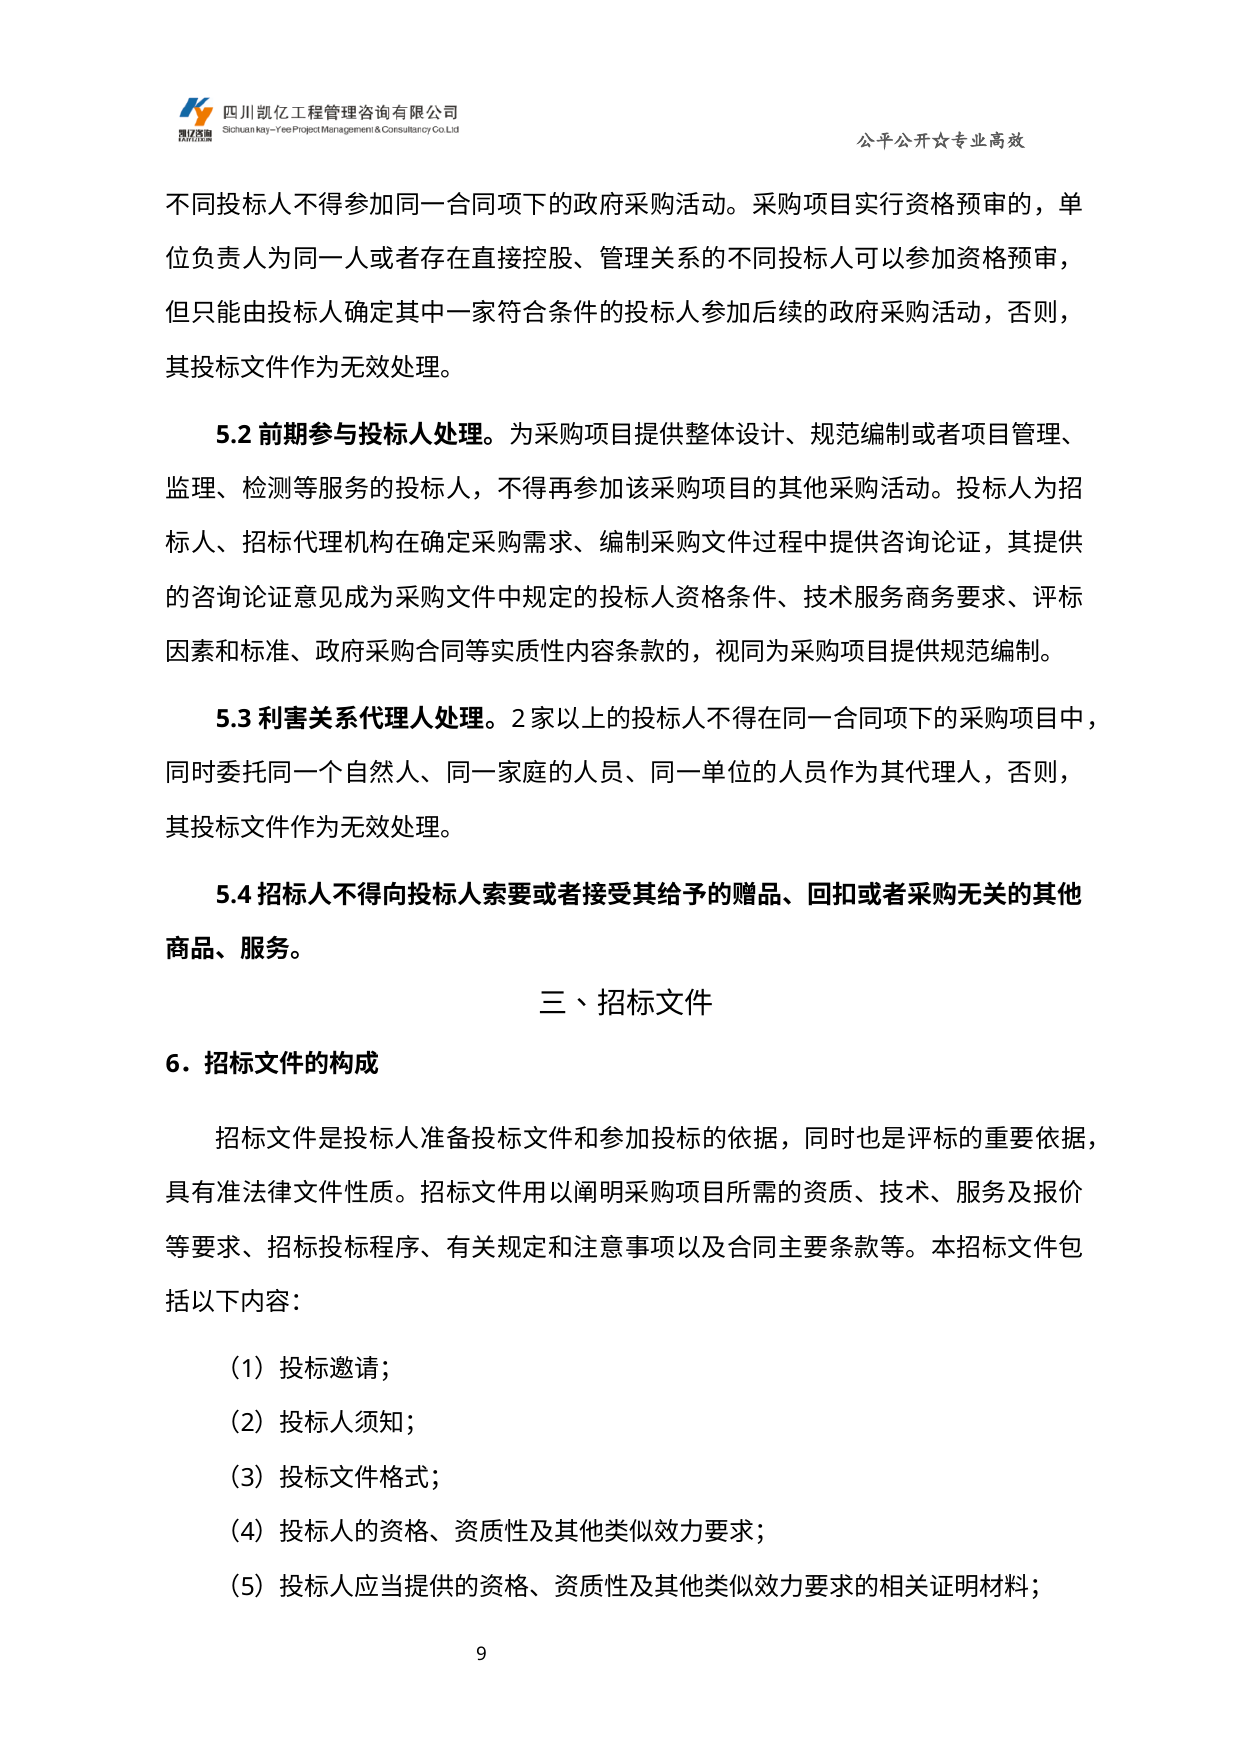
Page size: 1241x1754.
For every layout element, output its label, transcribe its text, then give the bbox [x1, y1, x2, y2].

text （4）投标人的资格、资质性及其他类似效力要求； [165, 1512, 1087, 1548]
subtitle 6．招标文件的构成 [165, 1043, 1087, 1079]
text （1）投标邀请； [165, 1348, 1087, 1385]
picture [165, 88, 477, 147]
text 5.4 招标人不得向投标人索要或者接受其给予的赠品、回扣或者采购无关的其他商品、服务。 [165, 874, 1087, 965]
text 招标文件是投标人准备投标文件和参加投标的依据，同时也是评标的重要依据，具有准法律文件性质。招标文件用以阐明采购项目所需的资质、技术、服务及报价等要求、招标投标程序、有关规定和注意事项以及合同主要条款等。本招标文件包括以下内容： [165, 1118, 1087, 1318]
text （5）投标人应当提供的资格、资质性及其他类似效力要求的相关证明材料； [165, 1566, 1087, 1602]
text 5.2 前期参与投标人处理。为采购项目提供整体设计、规范编制或者项目管理、监理、检测等服务的投标人，不得再参加该采购项目的其他采购活动。投标人为招标人、招标代理机构在确定采购需求、编制采购文件过程中提供咨询论证，其提供的咨询论证意见成为采购文件中规定的投标人资格条件、技术服务商务要求、评标因素和标准、政府采购合同等实质性内容条款的，视同为采购项目提供规范编制。 [165, 414, 1087, 668]
text （2）投标人须知； [165, 1403, 1087, 1439]
text 5.3 利害关系代理人处理。2家以上的投标人不得在同一合同项下的采购项目中，同时委托同一个自然人、同一家庭的人员、同一单位的人员作为其代理人，否则，其投标文件作为无效处理。 [165, 698, 1087, 843]
subtitle 三、招标文件 [165, 983, 1087, 1022]
text （3）投标文件格式； [165, 1457, 1087, 1493]
